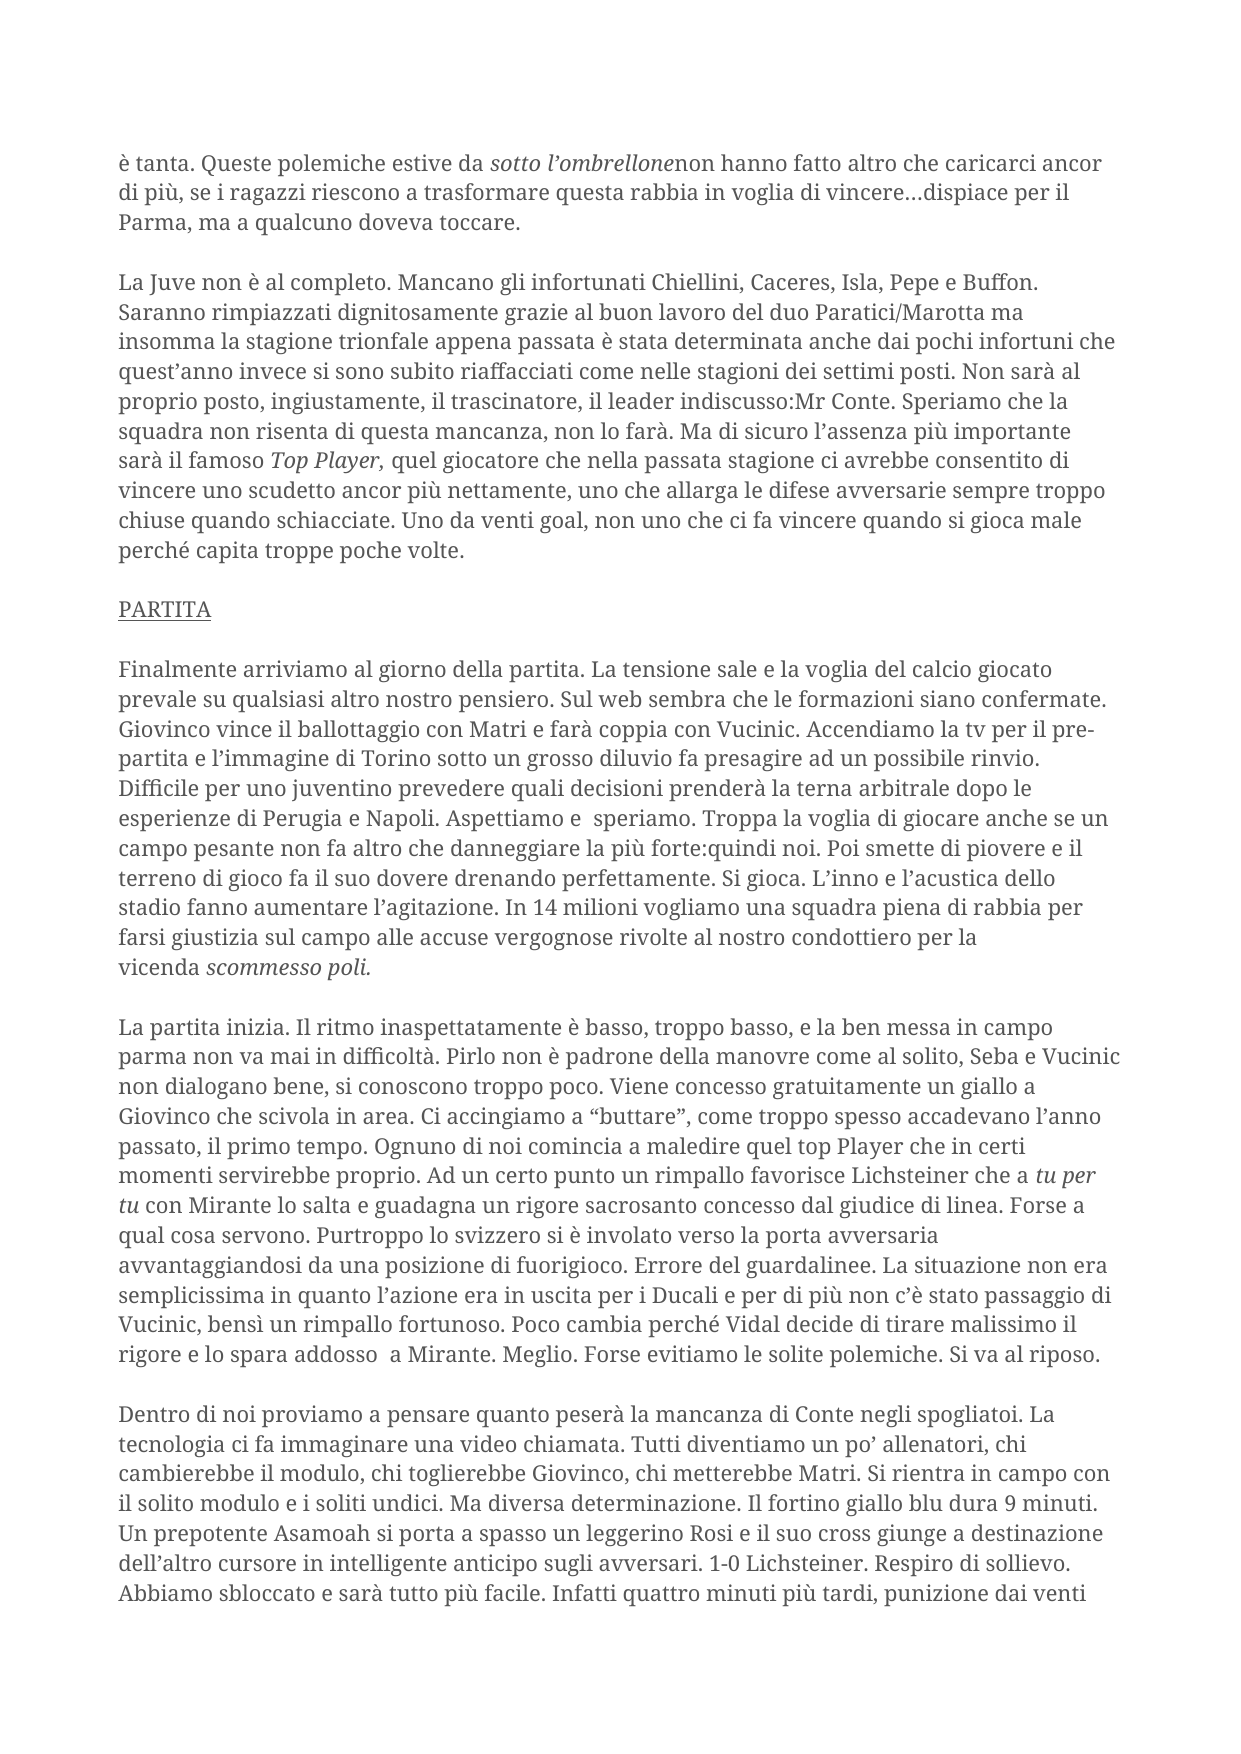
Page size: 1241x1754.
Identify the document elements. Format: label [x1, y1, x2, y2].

text [118, 148, 1122, 1607]
